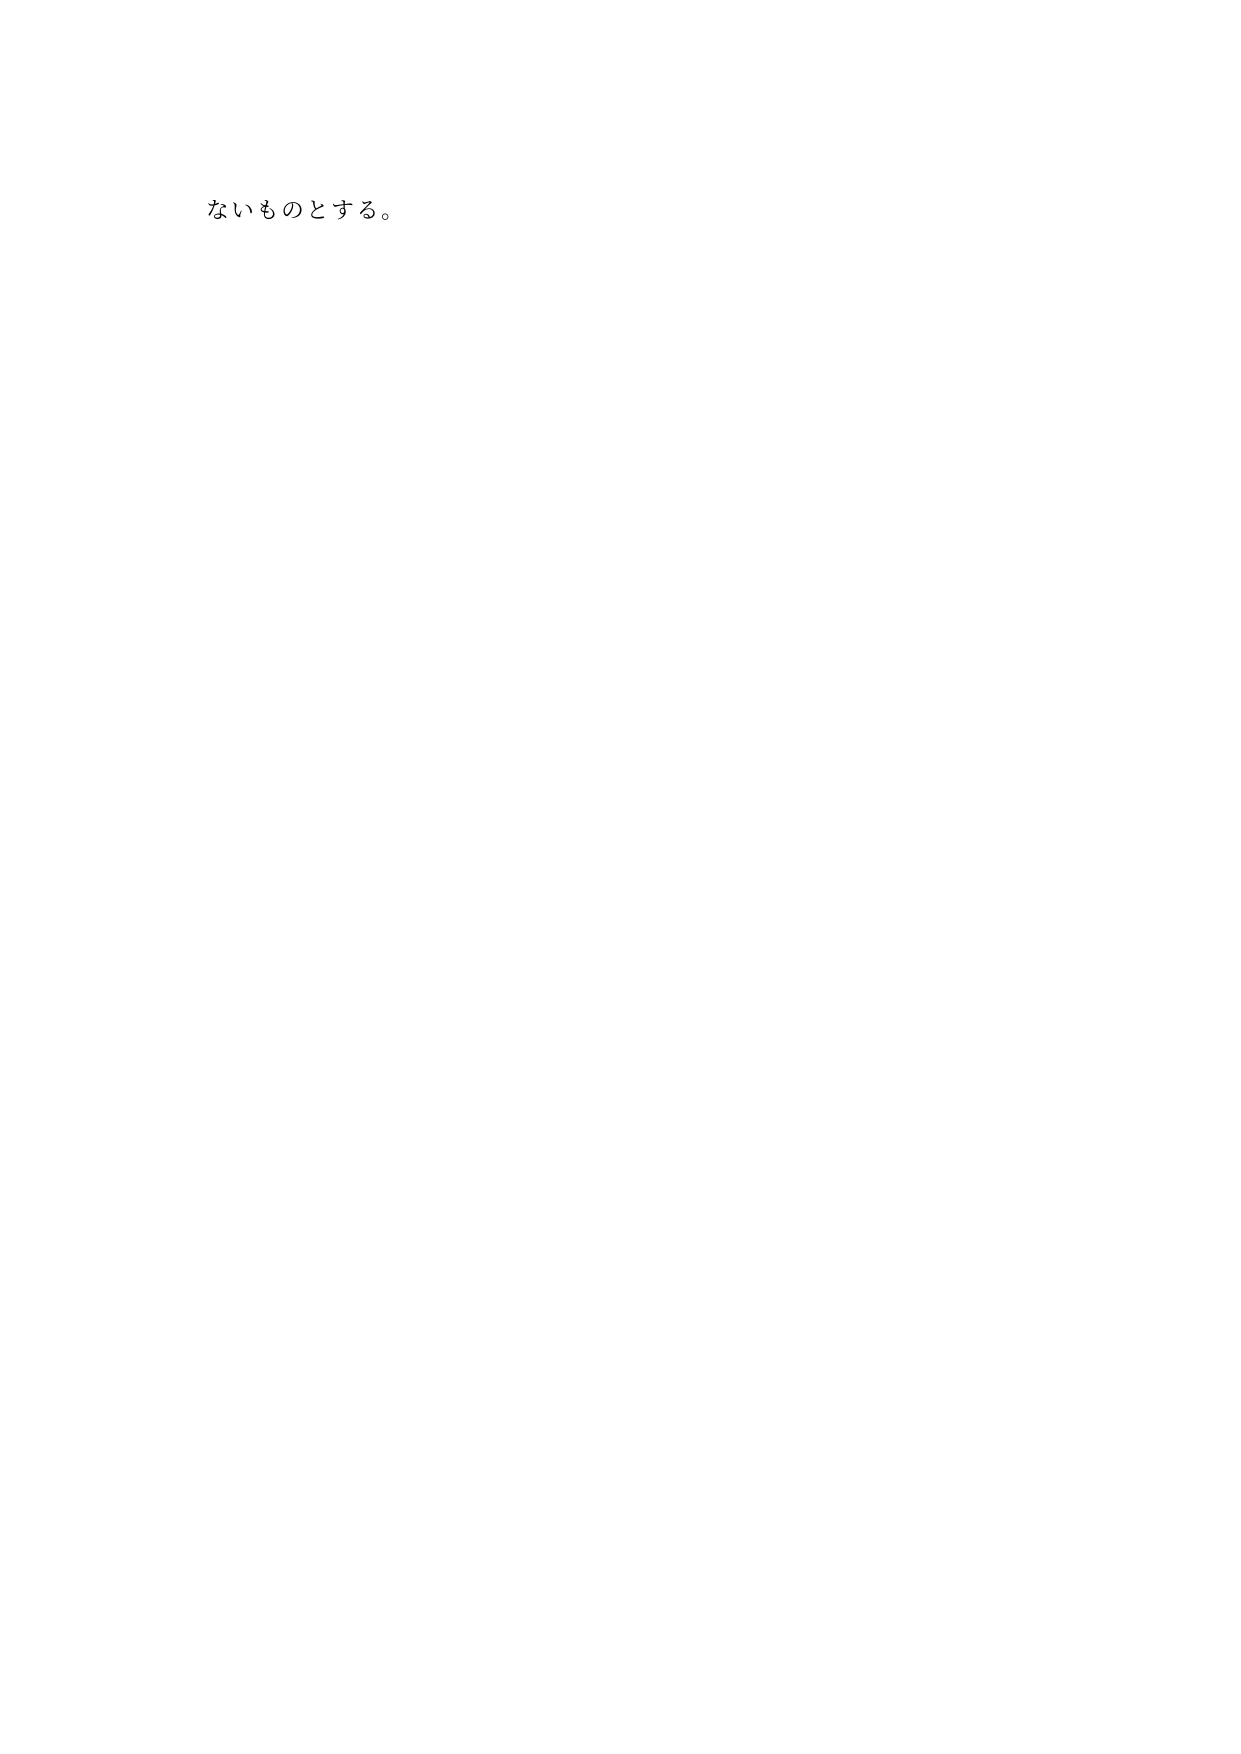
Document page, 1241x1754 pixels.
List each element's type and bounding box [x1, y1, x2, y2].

text [203, 178, 1059, 240]
